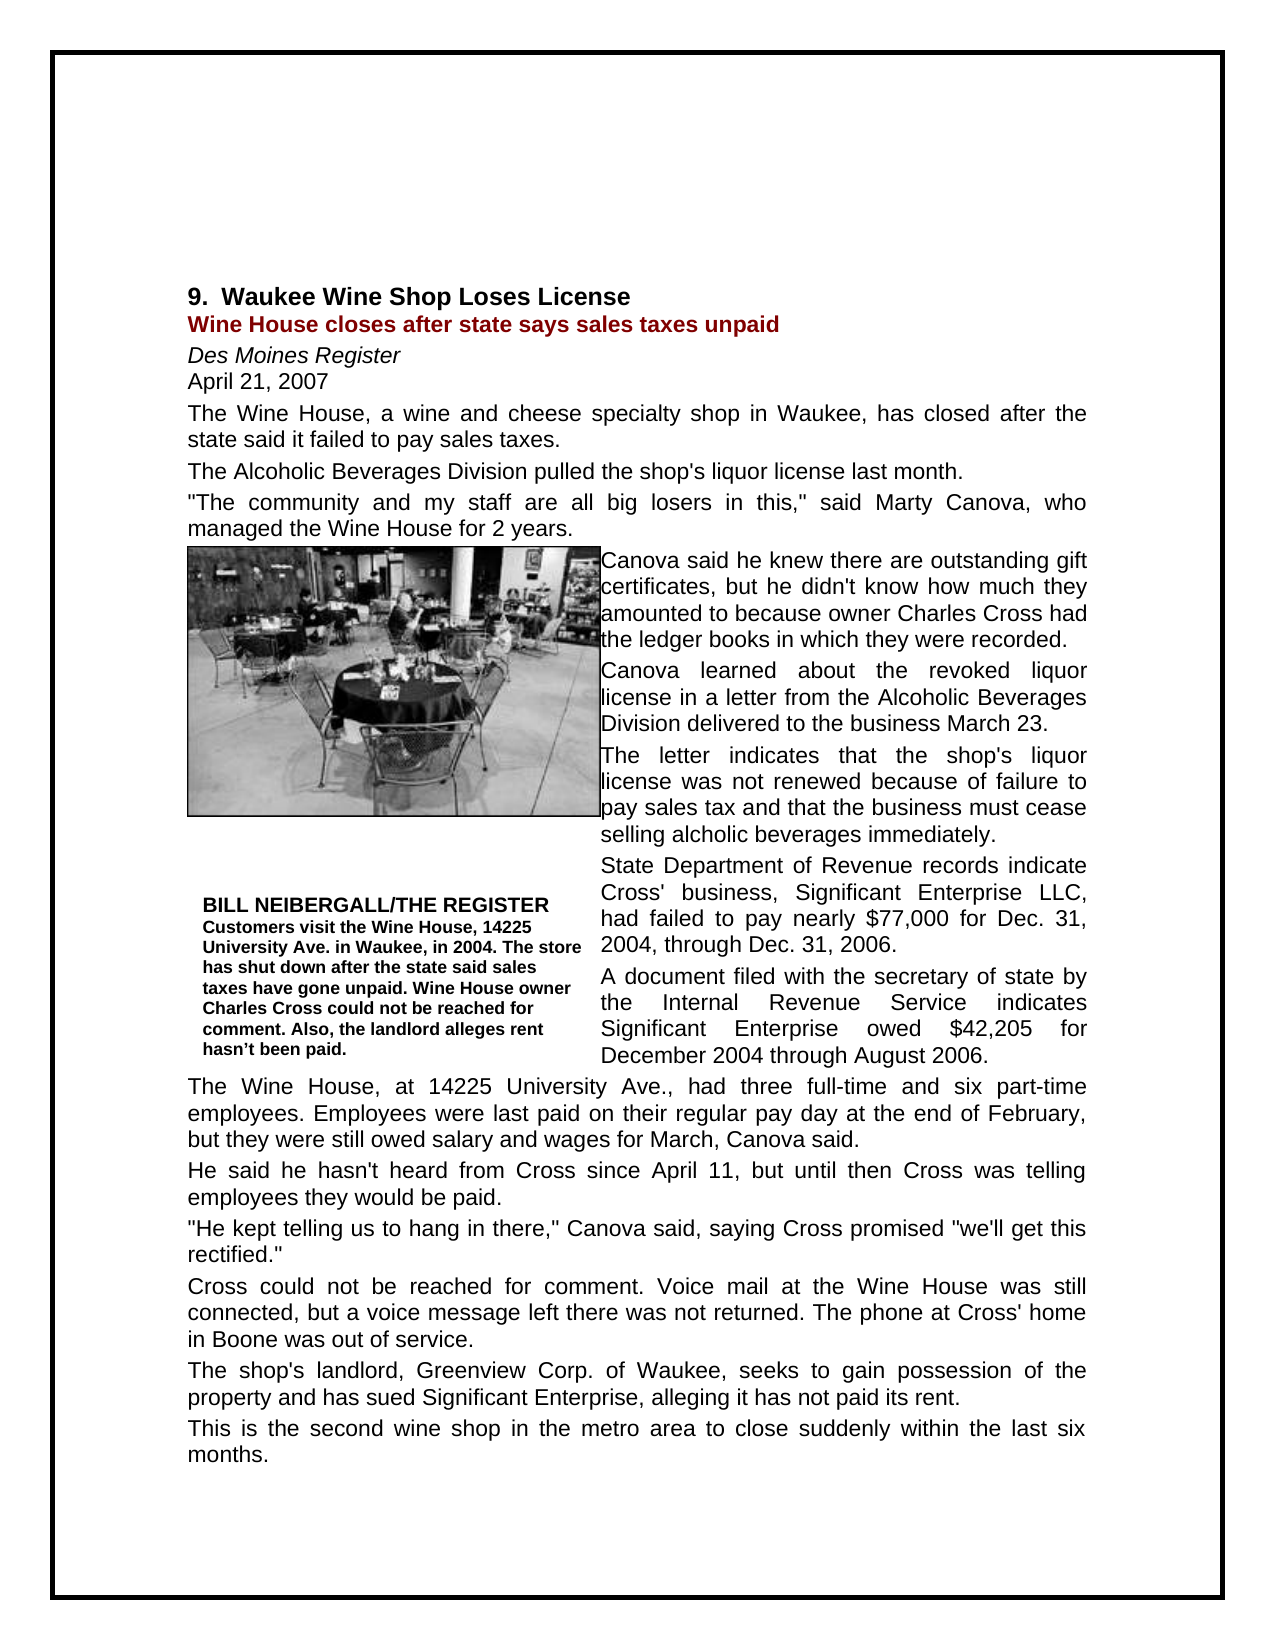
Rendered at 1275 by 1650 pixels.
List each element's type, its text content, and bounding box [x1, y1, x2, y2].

text This is the second wine shop in the metro area to close suddenly within the last six months. [187, 1415, 1087, 1468]
text "He kept telling us to hang in there," Canova said, saying Cross promised "we'll get this rectified." [187, 1215, 1087, 1268]
text The Wine House, at , had three full-time and six part-time employees. Employees were last paid on their regular pay day at the end of February, but they were still owed salary and wages for March, Canova said. [187, 1073, 1087, 1152]
text The Wine House, a wine and cheese specialty shop in Waukee, has closed after the state said it failed to pay sales taxes. [187, 400, 1087, 452]
text The shop's landlord, Greenview Corp. of Waukee, seeks to gain possession of the property and has sued Significant Enterprise, alleging it has not paid its rent. [187, 1357, 1087, 1410]
text "The community and my staff are all big losers in this," said Marty Canova, who managed the Wine House for 2 years. [187, 489, 1087, 542]
text Canova learned about the revoked liquor license in a letter from the Alcoholic Beverages Division delivered to the business March 23. [187, 657, 1087, 736]
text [187, 150, 1087, 337]
text Des Moines Register April 21, 2007 [187, 342, 1087, 395]
text State Department of Revenue records indicate Cross' business, Significant Enterprise LLC, had failed to pay nearly $77,000 for Dec. 31, 2004, through Dec. 31, 2006. [187, 852, 1087, 957]
picture [187, 736, 601, 742]
text The Alcoholic Beverages Division pulled the shop's liquor license last month. [187, 458, 1087, 484]
text He said he hasn't heard from Cross since April 11, but until then Cross was telling employees they would be paid. [187, 1157, 1087, 1210]
text Cross could not be reached for comment. Voice mail at the Wine House was still connected, but a voice message left there was not returned. The phone at Cross' home in Boone was out of service. [187, 1273, 1087, 1352]
text A document filed with the secretary of state by the Internal Revenue Service indicates Significant Enterprise owed $42,205 for December 2004 through August 2006. [187, 963, 1087, 1068]
text Canova said he knew there are outstanding gift certificates, but he didn't know how much they amounted to because owner Charles Cross had the ledger books in which they were recorded. [187, 547, 1087, 652]
text The letter indicates that the shop's liquor license was not renewed because of failure to pay sales tax and that the business must cease selling alcholic beverages immediately. [187, 742, 1087, 847]
picture [187, 652, 601, 657]
